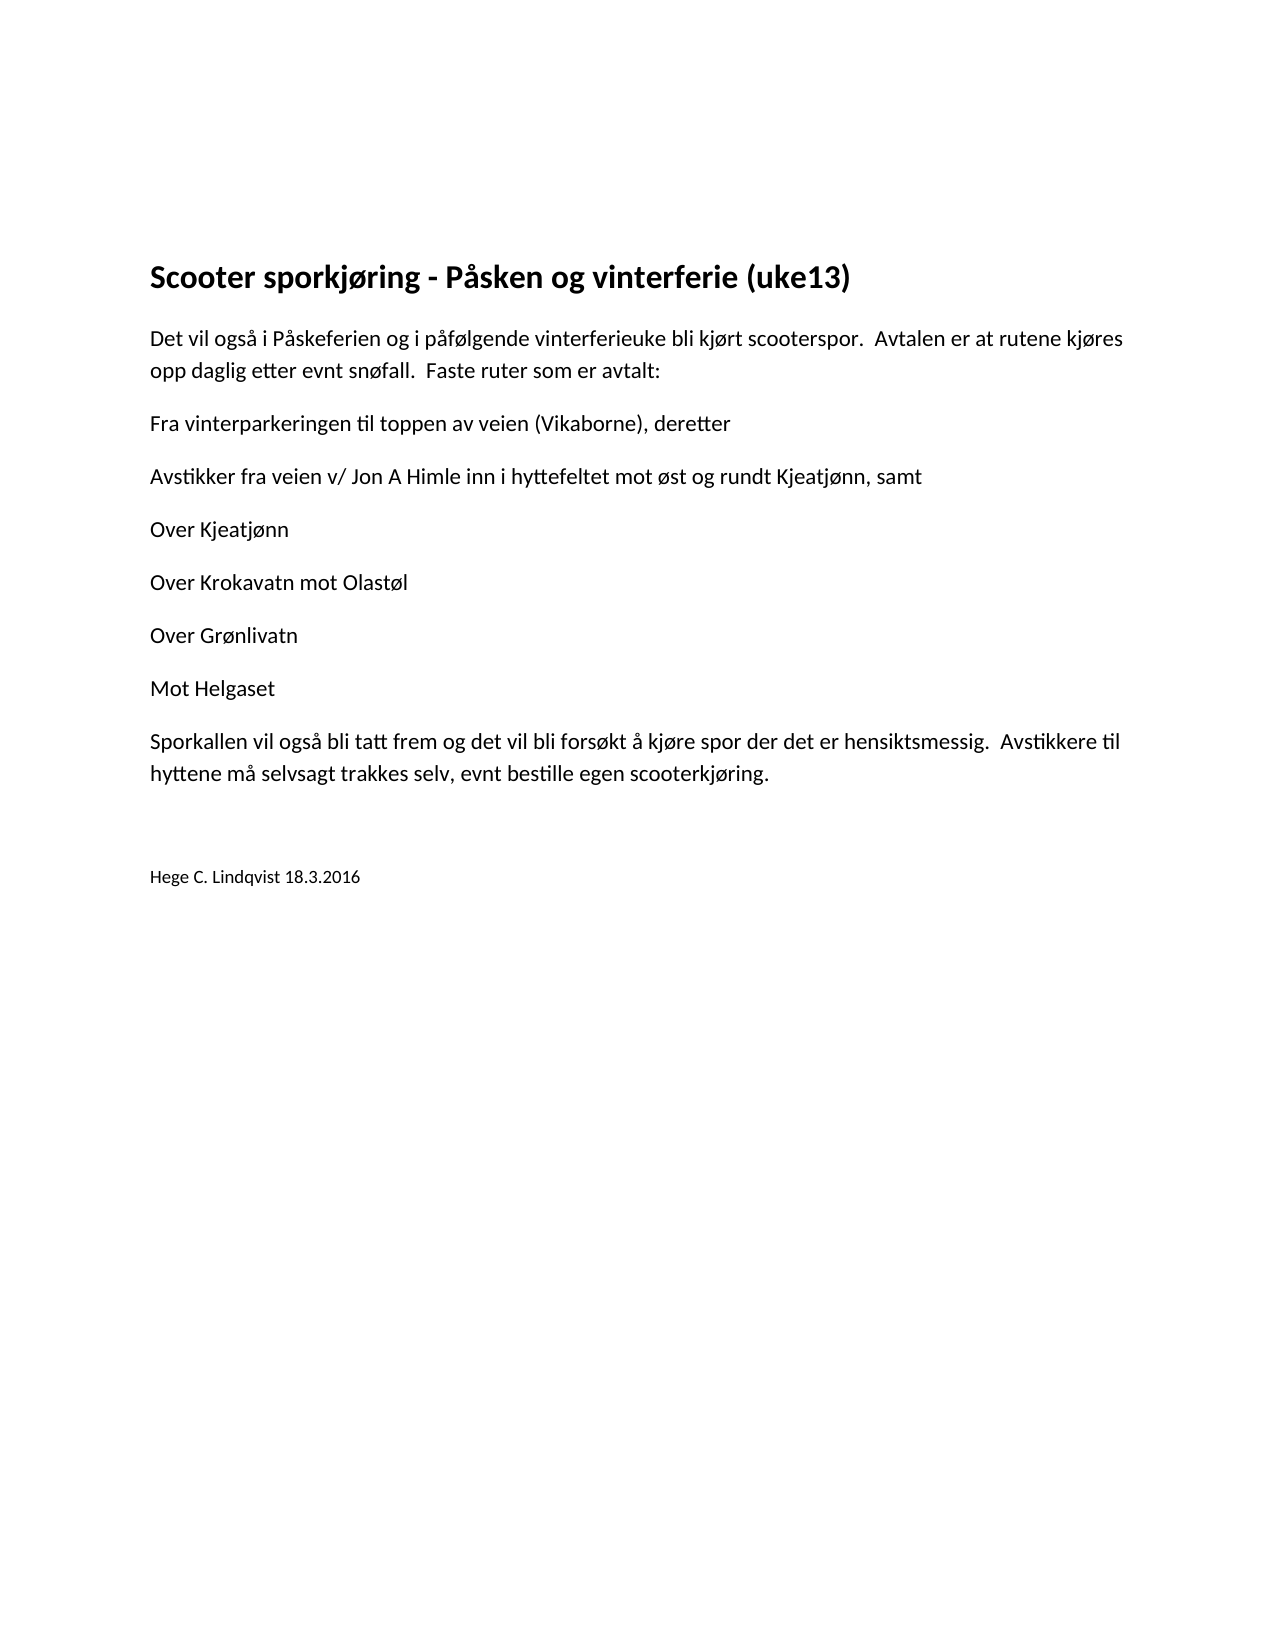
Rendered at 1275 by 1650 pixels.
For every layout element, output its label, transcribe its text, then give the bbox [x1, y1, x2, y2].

text Over Grønlivatn [150, 621, 1125, 649]
text Sporkallen vil også bli tatt frem og det vil bli forsøkt å kjøre spor der det er hensiktsmessig. Avstikkere til hyttene må selvsagt trakkes selv, evnt bestille egen scooterkjøring. [150, 727, 1125, 787]
text Over Kjeatjønn [150, 515, 1125, 543]
text Mot Helgaset [150, 674, 1125, 702]
text Fra vinterparkeringen til toppen av veien (Vikaborne), deretter [150, 409, 1125, 437]
text Scooter sporkjøring - Påsken og vinterferie (uke13) [150, 256, 1125, 297]
text Avstikker fra veien v/ Jon A Himle inn i hyttefeltet mot øst og rundt Kjeatjønn, samt [150, 462, 1125, 490]
text Hege C. Lindqvist 18.3.2016 [150, 865, 1125, 888]
text Over Krokavatn mot Olastøl [150, 568, 1125, 596]
text Det vil også i Påskeferien og i påfølgende vinterferieuke bli kjørt scooterspor. Avtalen er at rutene kjøres opp daglig etter evnt snøfall. Faste ruter som er avtalt: [150, 324, 1125, 384]
